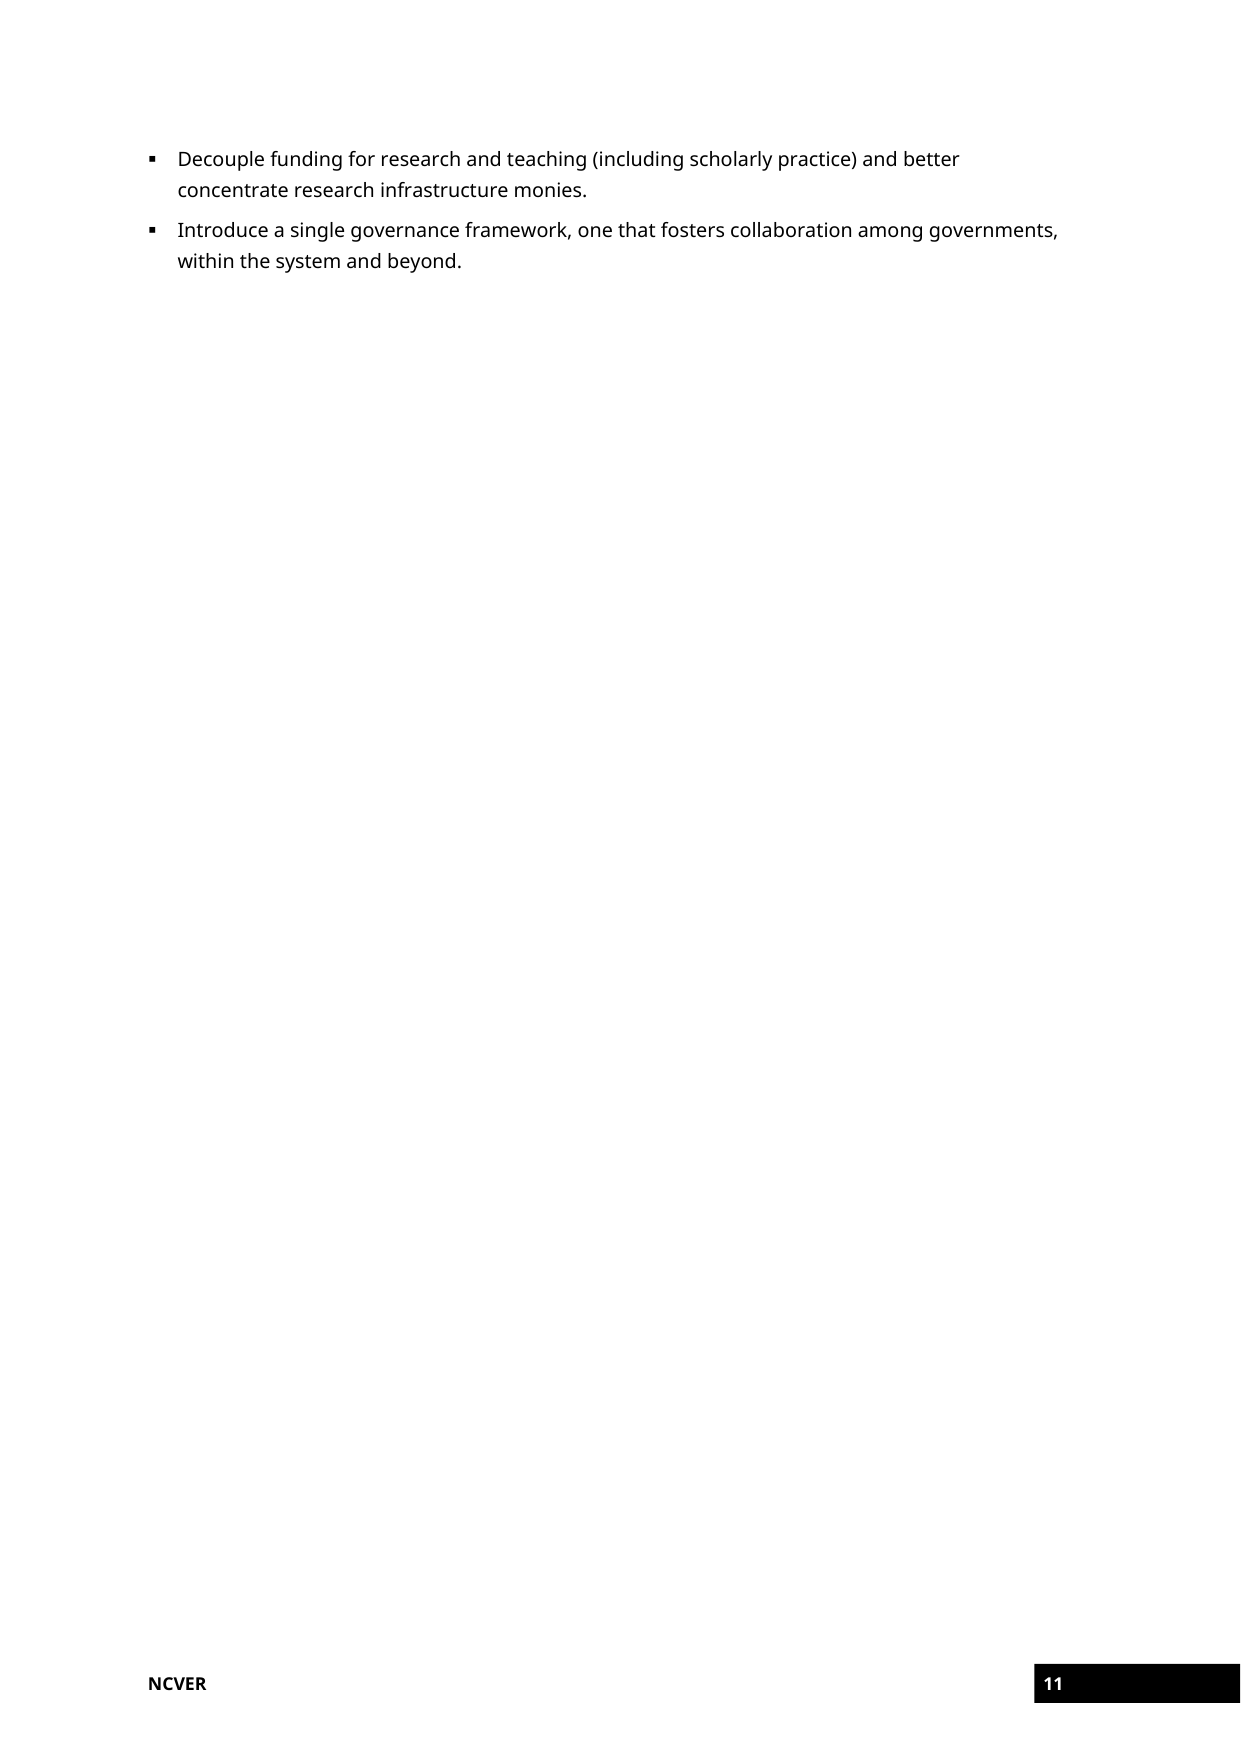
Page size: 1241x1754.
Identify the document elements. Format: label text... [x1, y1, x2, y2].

text Decouple funding for research and teaching (including scholarly practice) and better concentrate research infrastructure monies. [148, 141, 1063, 204]
text Introduce a single governance framework, one that fosters collaboration among governments, within the system and beyond. [148, 212, 1063, 274]
